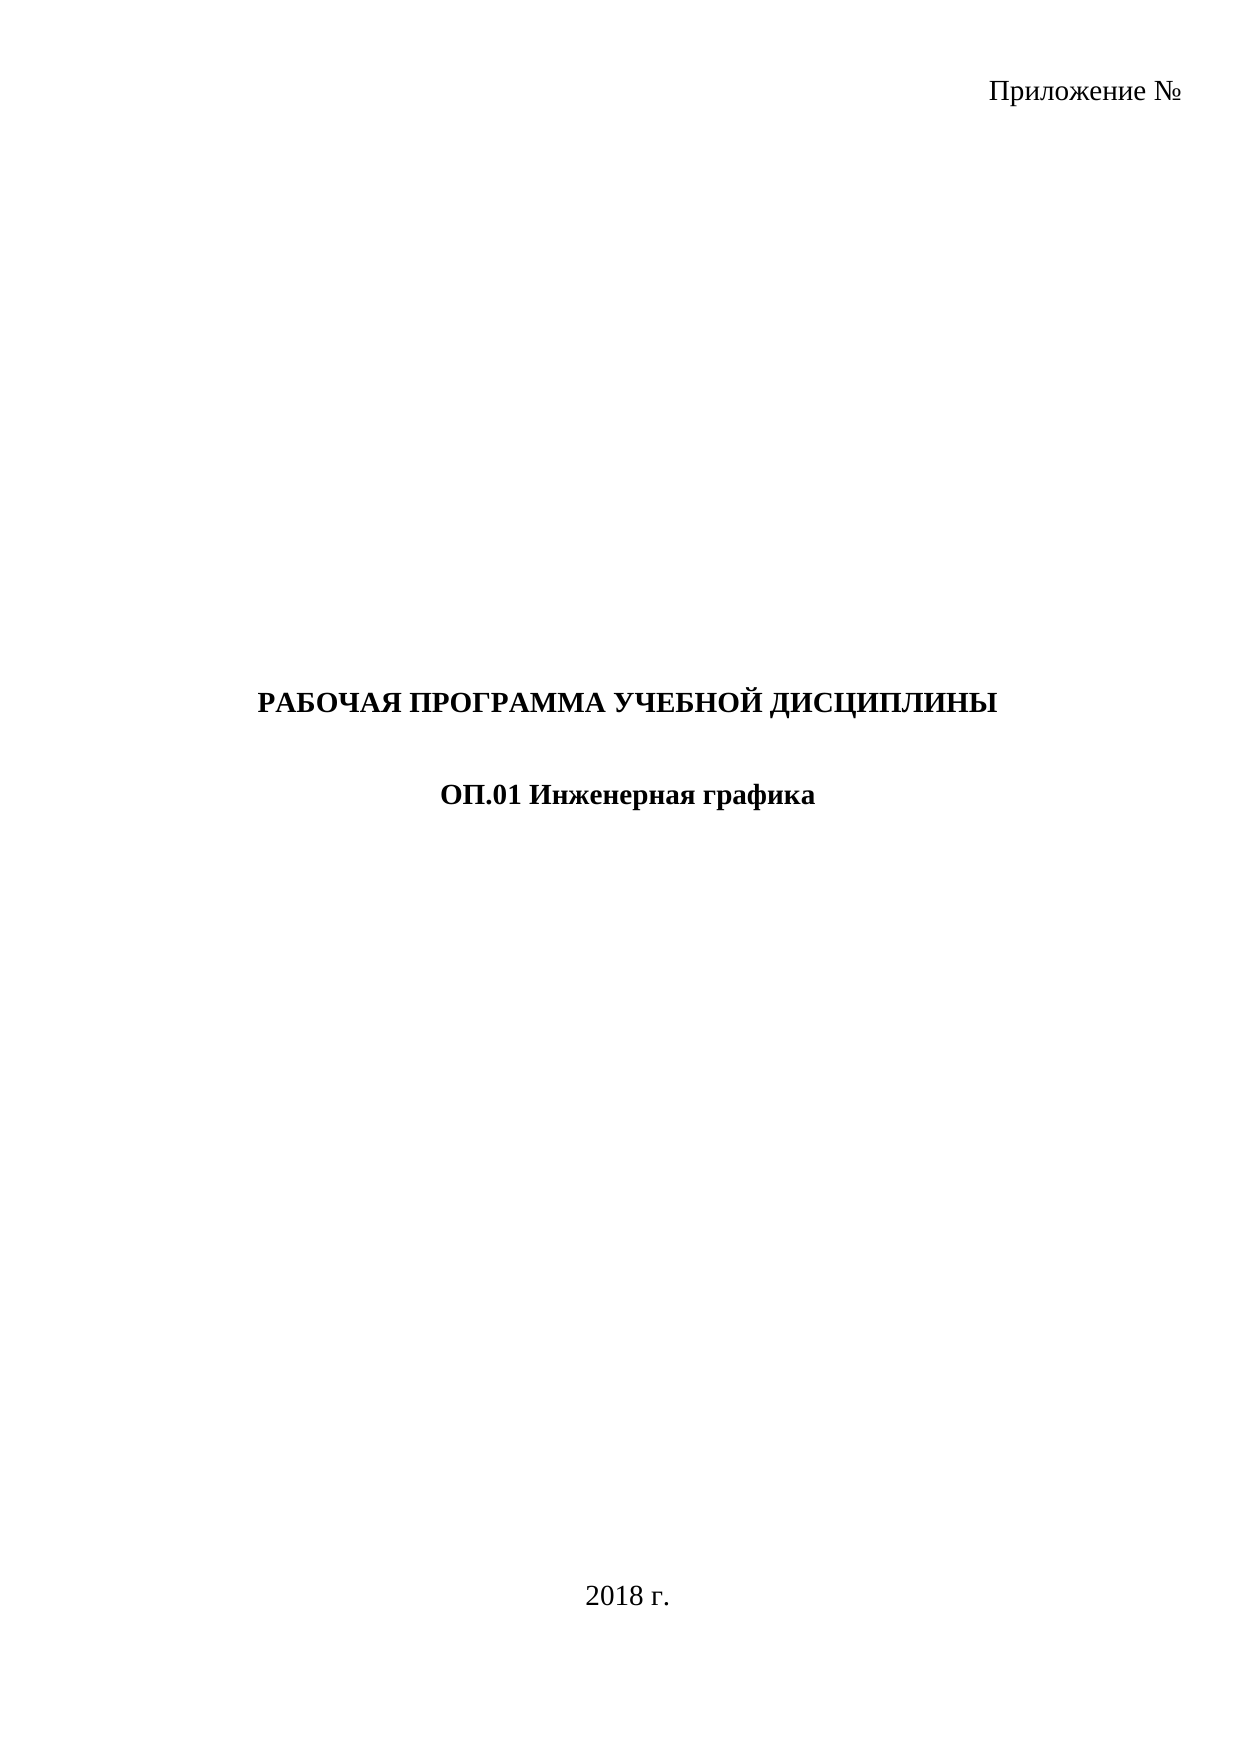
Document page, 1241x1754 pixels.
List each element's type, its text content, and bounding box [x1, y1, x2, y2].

text ОП.01 Инженерная графика [74, 777, 1181, 810]
text 2018 г. [74, 1578, 1181, 1611]
text Приложение № [74, 73, 1181, 107]
text РАБОЧАЯ ПРОГРАММА УЧЕБНОЙ ДИСЦИПЛИНЫ [74, 685, 1181, 718]
